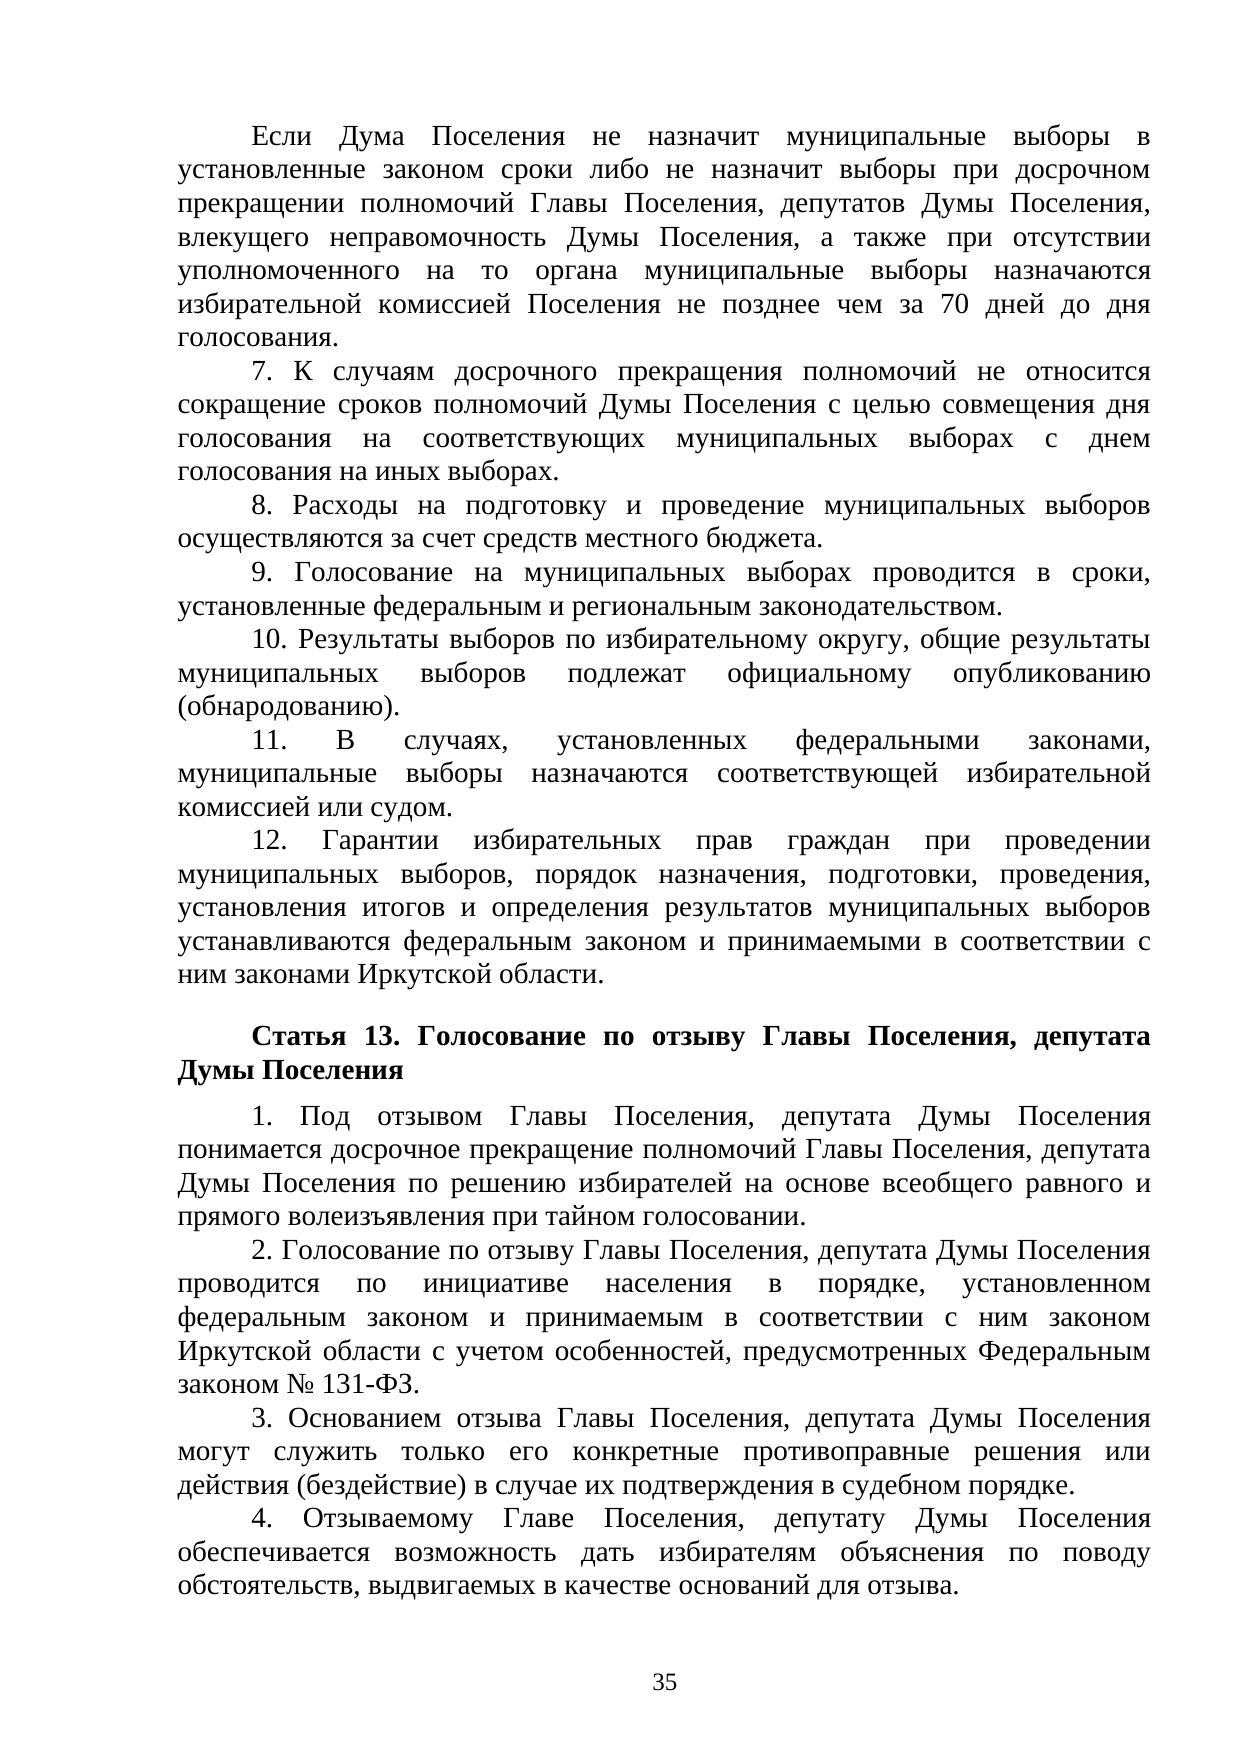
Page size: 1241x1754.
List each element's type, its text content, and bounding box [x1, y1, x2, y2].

text 12. Гарантии избирательных прав граждан при проведении муниципальных выборов, порядок назначения, подготовки, проведения, установления итогов и определения результатов муниципальных выборов устанавливаются федеральным законом и принимаемыми в соответствии с ним законами Иркутской области. [177, 822, 1152, 990]
text Статья 13. Голосование по отзыву Главы Поселения, депутата Думы Поселения [177, 1018, 1152, 1085]
text 1. Под отзывом Главы Поселения, депутата Думы Поселения понимается досрочное прекращение полномочий Главы Поселения, депутата Думы Поселения по решению избирателей на основе всеобщего равного и прямого волеизъявления при тайном голосовании. [177, 1098, 1152, 1232]
text 2. Голосование по отзыву Главы Поселения, депутата Думы Поселения проводится по инициативе населения в порядке, установленном федеральным законом и принимаемым в соответствии с ним законом Иркутской области с учетом особенностей, предусмотренных Федеральным законом № 131-ФЗ. [177, 1232, 1152, 1400]
text 11. В случаях, установленных федеральными законами, муниципальные выборы назначаются соответствующей избирательной комиссией или судом. [177, 722, 1152, 822]
text 7. К случаям досрочного прекращения полномочий не относится сокращение сроков полномочий Думы Поселения с целью совмещения дня голосования на соответствующих муниципальных выборах с днем голосования на иных выборах. [177, 353, 1152, 487]
text 10. Результаты выборов по избирательному округу, общие результаты муниципальных выборов подлежат официальному опубликованию (обнародованию). [177, 621, 1152, 722]
text 9. Голосование на муниципальных выборах проводится в сроки, установленные федеральным и региональным законодательством. [177, 554, 1152, 621]
text 4. Отзываемому Главе Поселения, депутату Думы Поселения обеспечивается возможность дать избирателям объяснения по поводу обстоятельств, выдвигаемых в качестве оснований для отзыва. [177, 1500, 1152, 1601]
text 3. Основанием отзыва Главы Поселения, депутата Думы Поселения могут служить только его конкретные противоправные решения или действия (бездействие) в случае их подтверждения в судебном порядке. [177, 1400, 1152, 1500]
text 8. Расходы на подготовку и проведение муниципальных выборов осуществляются за счет средств местного бюджета. [177, 487, 1152, 554]
text Если Дума Поселения не назначит муниципальные выборы в установленные законом сроки либо не назначит выборы при досрочном прекращении полномочий Главы Поселения, депутатов Думы Поселения, влекущего неправомочность Думы Поселения, а также при отсутствии уполномоченного на то органа муниципальные выборы назначаются избирательной комиссией Поселения не позднее чем за 70 дней до дня голосования. [177, 118, 1152, 353]
